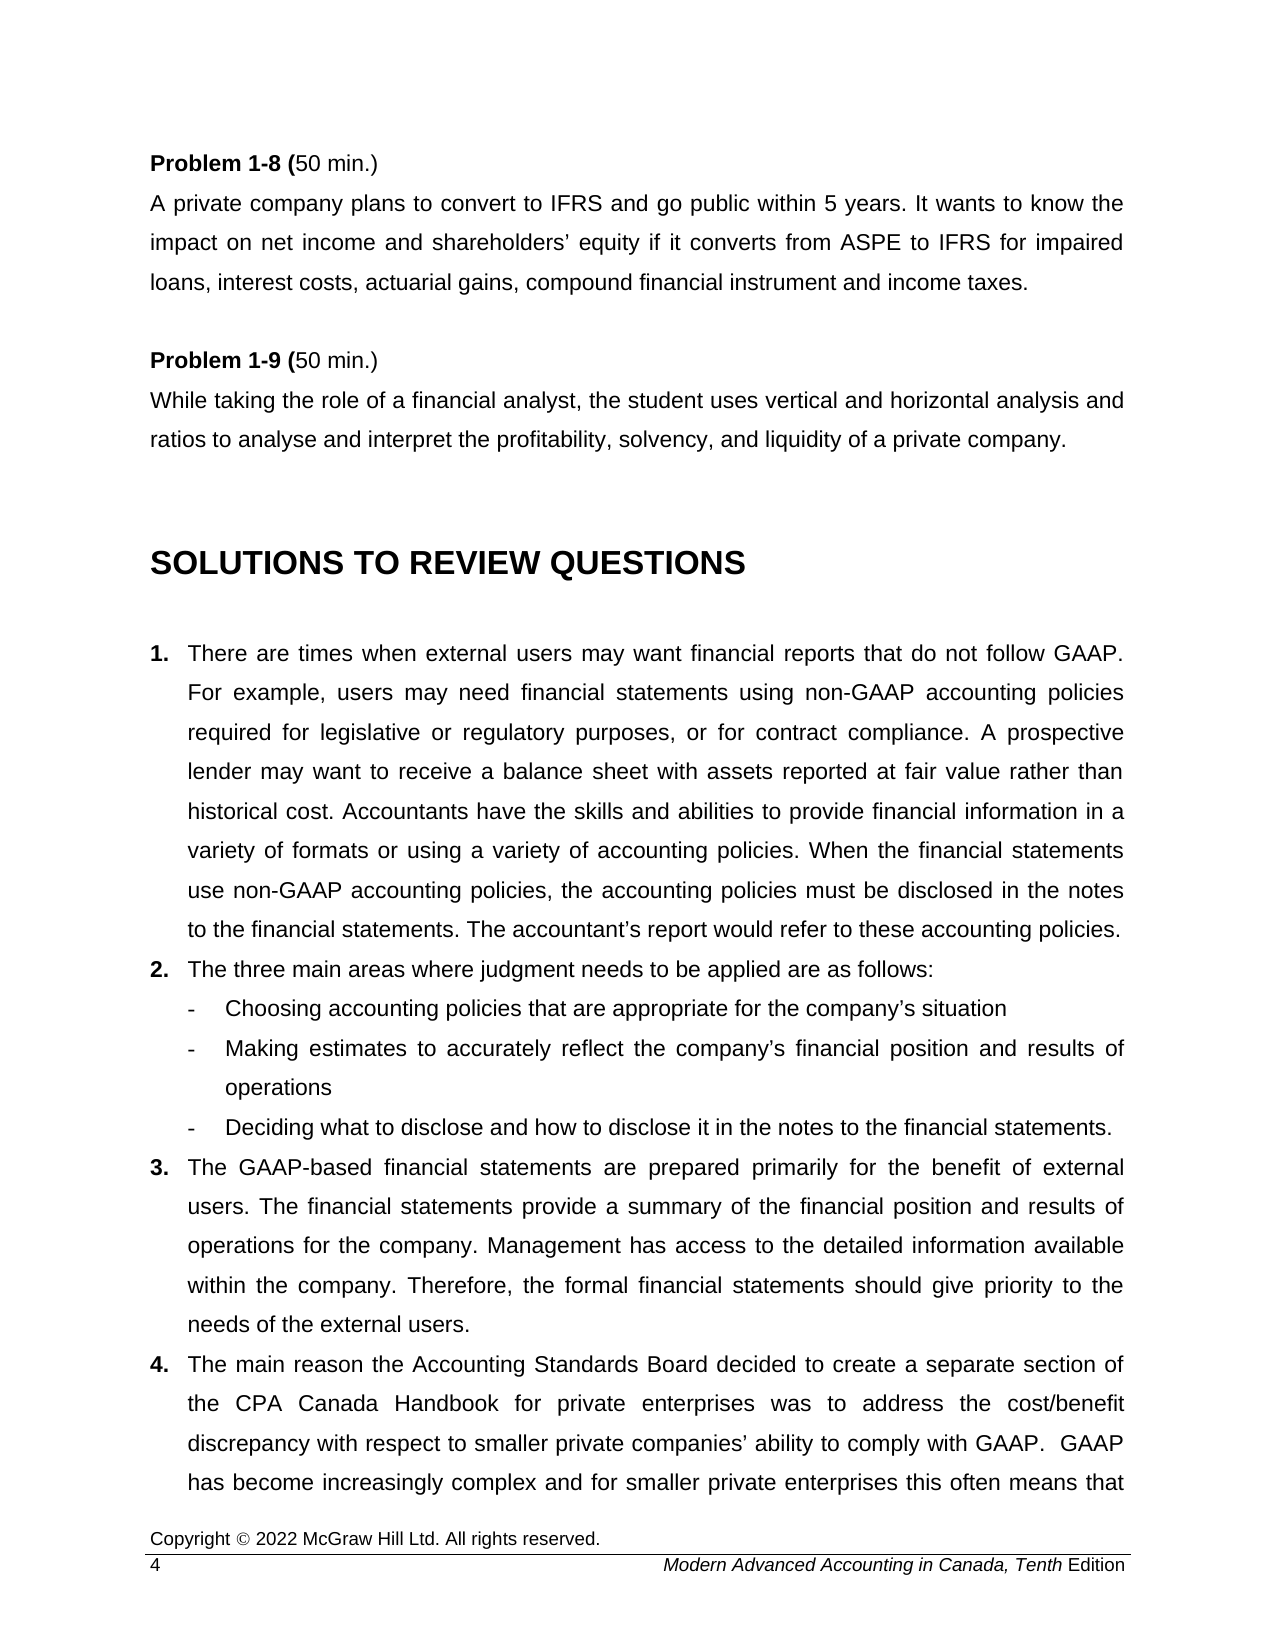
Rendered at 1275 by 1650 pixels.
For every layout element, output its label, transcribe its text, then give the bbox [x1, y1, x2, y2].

text Problem 1-8 (50 min.) [150, 150, 1125, 176]
list There are times when external users may want financial reports that do not follow GAAP. For example, users may need financial statements using non-GAAP accounting policies required for legislative or regulatory purposes, or for contract compliance. A prospective lender may want to receive a balance sheet with assets reported at fair value rather than historical cost. Accountants have the skills and abilities to provide financial information in a variety of formats or using a variety of accounting policies. When the financial statements use non-GAAP accounting policies, the accounting policies must be disclosed in the notes to the financial statements. The accountant’s report would refer to these accounting policies. [150, 640, 1125, 942]
text Problem 1-9 (50 min.) [150, 347, 1125, 374]
title While taking the role of a financial analyst, the student uses vertical and horizontal analysis and ratios to analyse and interpret the profitability, solvency, and liquidity of a private company. [150, 387, 1125, 453]
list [150, 1351, 1125, 1496]
list Choosing accounting policies that are appropriate for the company’s situation [187, 995, 1125, 1022]
list Making estimates to accurately reflect the company’s financial position and results of operations [187, 1035, 1125, 1101]
list Deciding what to disclose and how to disclose it in the notes to the financial statements. [187, 1114, 1125, 1140]
title A private company plans to convert to IFRS and go public within 5 years. It wants to know the impact on net income and shareholders’ equity if it converts from ASPE to IFRS for impaired loans, interest costs, actuarial gains, compound financial instrument and income taxes. [150, 189, 1125, 295]
list The GAAP-based financial statements are prepared primarily for the benefit of external users. The financial statements provide a summary of the financial position and results of operations for the company. Management has access to the detailed information available within the company. Therefore, the formal financial statements should give priority to the needs of the external users. [150, 1153, 1125, 1338]
list The three main areas where judgment needs to be applied are as follows: [150, 956, 1125, 982]
title SOLUTIONS TO REVIEW QUESTIONS [150, 543, 1125, 581]
